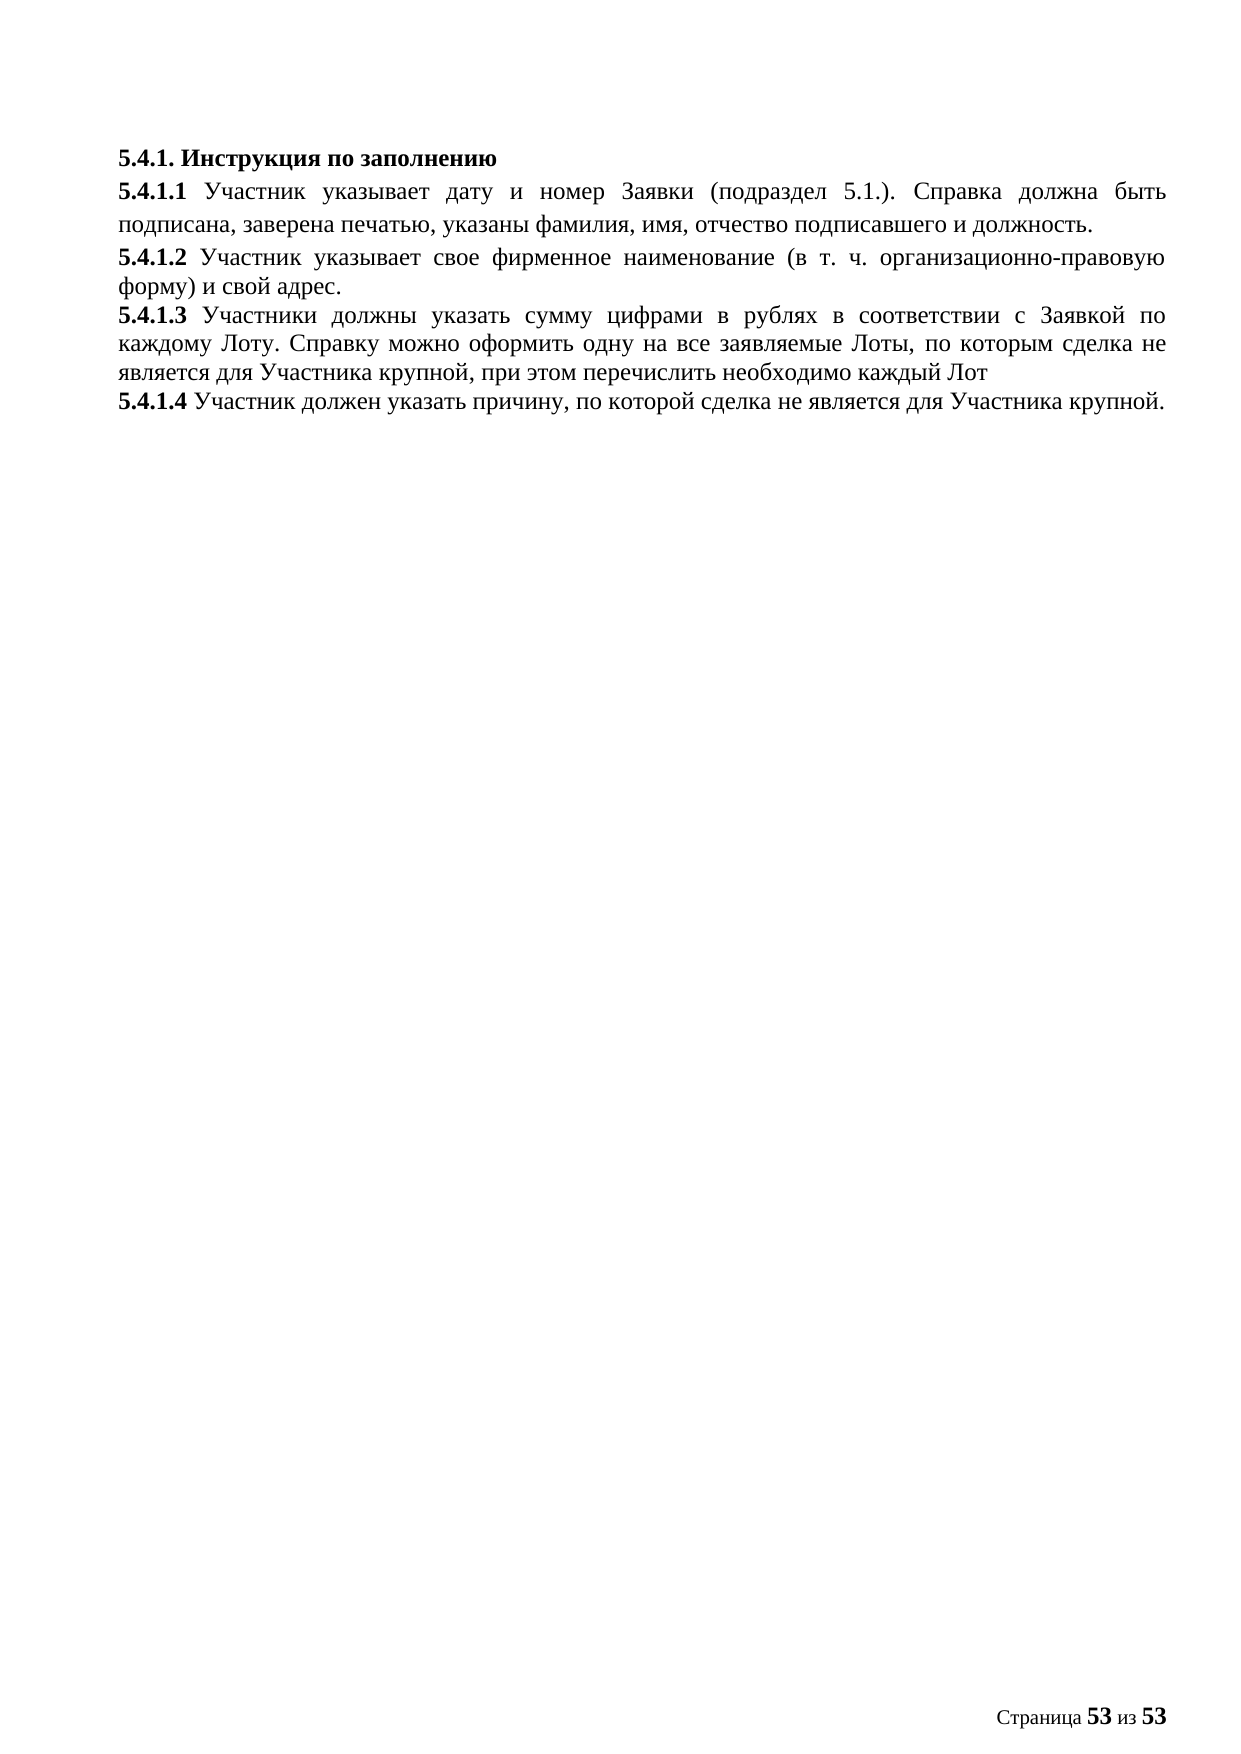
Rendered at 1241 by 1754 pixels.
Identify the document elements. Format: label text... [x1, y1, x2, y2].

text 5.4.1.3 Участники должны указать сумму цифрами в рублях в соответствии с Заявкой по каждому Лоту. Справку можно оформить одну на все заявляемые Лоты, по которым сделка не является для Участника крупной, при этом перечислить необходимо каждый Лот [118, 300, 1167, 386]
text 5.4.1.2 Участник указывает свое фирменное наименование (в т. ч. организационно-правовую форму) и свой адрес. [118, 242, 1167, 300]
text 5.4.1. Инструкция по заполнению [118, 143, 1167, 172]
text 5.4.1.4 Участник должен указать причину, по которой сделка не является для Участника крупной. [118, 386, 1167, 415]
text 5.4.1.1 Участник указывает дату и номер Заявки (подраздел 5.1.). Справка должна быть подписана, заверена печатью, указаны фамилия, имя, отчество подписавшего и должность. [118, 176, 1167, 238]
